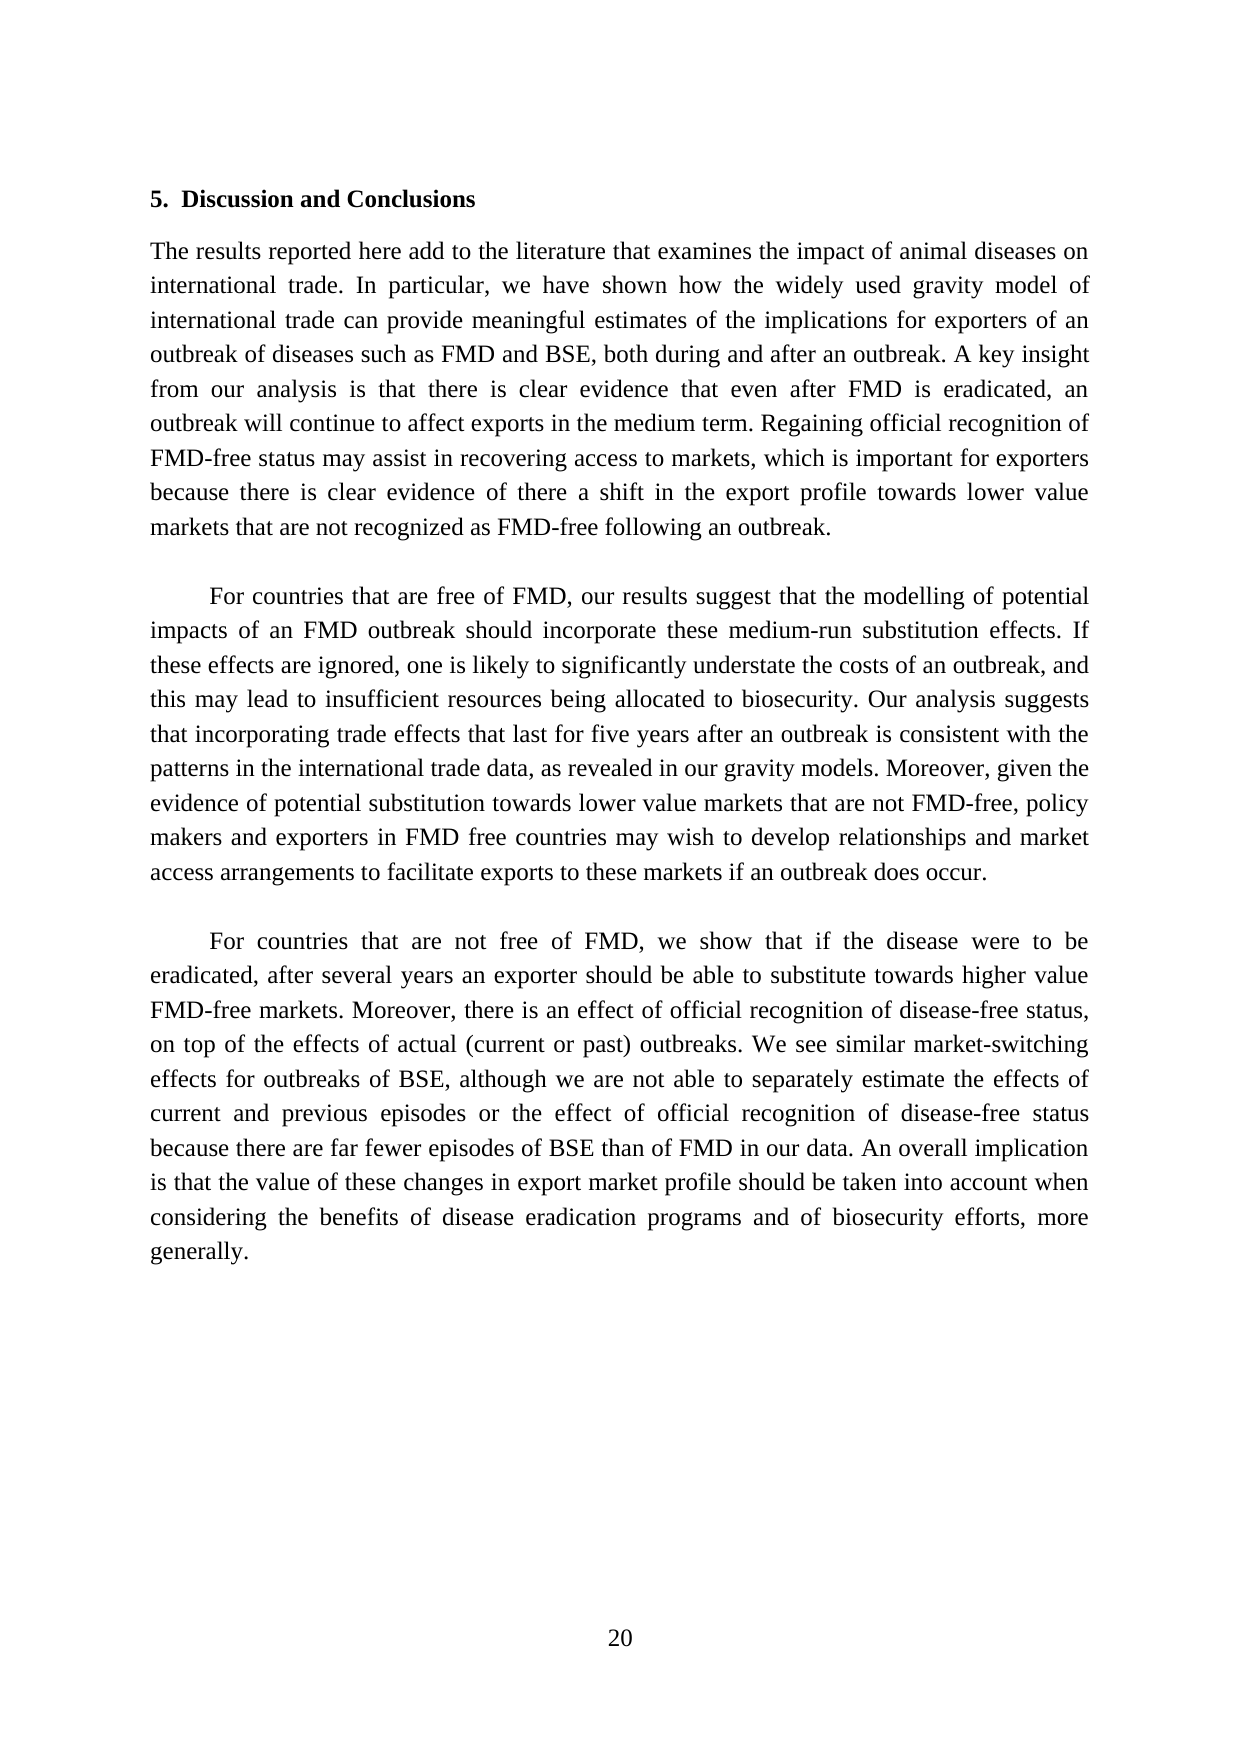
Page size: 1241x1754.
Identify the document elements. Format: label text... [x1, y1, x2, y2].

text 5. Discussion and Conclusions [150, 184, 1090, 213]
text For countries that are free of FMD, our results suggest that the modelling of potential impacts of an FMD outbreak should incorporate these medium-run substitution effects. If these effects are ignored, one is likely to significantly understate the costs of an outbreak, and this may lead to insufficient resources being allocated to biosecurity. Our analysis suggests that incorporating trade effects that last for five years after an outbreak is consistent with the patterns in the international trade data, as revealed in our gravity models. Moreover, given the evidence of potential substitution towards lower value markets that are not FMD-free, policy makers and exporters in FMD free countries may wish to develop relationships and market access arrangements to facilitate exports to these markets if an outbreak does occur. [150, 581, 1090, 886]
text For countries that are not free of FMD, we show that if the disease were to be eradicated, after several years an exporter should be able to substitute towards higher value FMD-free markets. Moreover, there is an effect of official recognition of disease-free status, on top of the effects of actual (current or past) outbreaks. We see similar market-switching effects for outbreaks of BSE, although we are not able to separately estimate the effects of current and previous episodes or the effect of official recognition of disease-free status because there are far fewer episodes of BSE than of FMD in our data. An overall implication is that the value of these changes in export market profile should be taken into account when considering the benefits of disease eradication programs and of biosecurity efforts, more generally. [150, 926, 1090, 1265]
text The results reported here add to the literature that examines the impact of animal diseases on international trade. In particular, we have shown how the widely used gravity model of international trade can provide meaningful estimates of the implications for exporters of an outbreak of diseases such as FMD and BSE, both during and after an outbreak. A key insight from our analysis is that there is clear evidence that even after FMD is eradicated, an outbreak will continue to affect exports in the medium term. Regaining official recognition of FMD-free status may assist in recovering access to markets, which is important for exporters because there is clear evidence of there a shift in the export profile towards lower value markets that are not recognized as FMD-free following an outbreak. [150, 236, 1090, 541]
